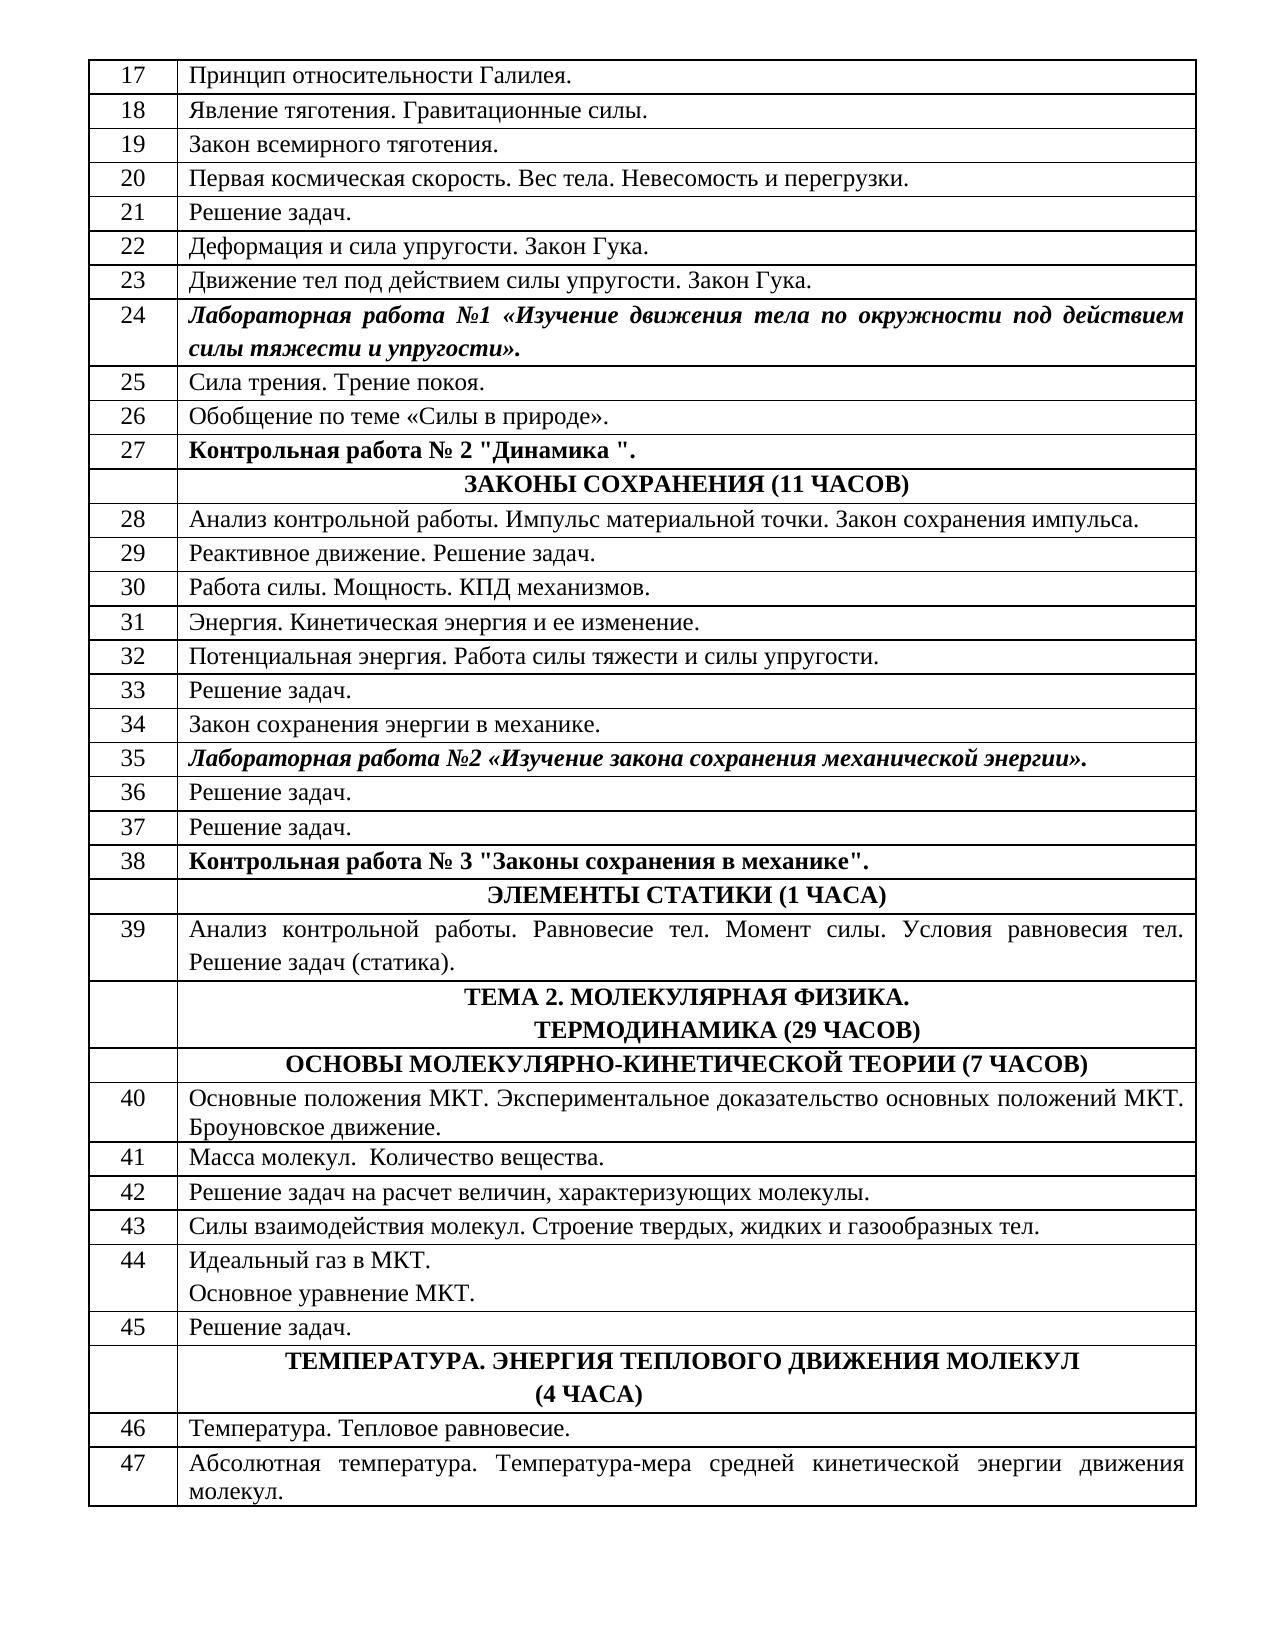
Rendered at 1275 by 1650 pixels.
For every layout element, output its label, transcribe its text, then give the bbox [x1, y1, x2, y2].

table_cell 37 [90, 812, 177, 844]
table_cell 18 [90, 95, 177, 127]
table_cell [90, 880, 177, 913]
table_cell Работа силы. Мощность. КПД механизмов. [178, 572, 1195, 605]
table_cell Решение задач. [178, 812, 1195, 844]
table_cell 35 [90, 743, 177, 776]
table_cell Решение задач. [178, 1312, 1195, 1345]
table_cell 42 [90, 1177, 177, 1209]
table_cell Решение задач. [178, 675, 1195, 707]
table_cell 46 [90, 1414, 177, 1446]
table_cell 27 [90, 435, 177, 468]
table_cell Решение задач на расчет величин, характеризующих молекулы. [178, 1177, 1195, 1209]
table_cell 28 [90, 504, 177, 537]
table_cell Контрольная работа № 2 "Динамика ". [178, 435, 1195, 468]
table_cell Анализ контрольной работы. Импульс материальной точки. Закон сохранения импульса. [178, 504, 1195, 537]
table_cell Лабораторная работа №1 «Изучение движения тела по окружности под действием силы тяжести и упругости». [178, 300, 1195, 365]
table_cell Закон сохранения энергии в механике. [178, 709, 1195, 742]
table_cell 20 [90, 163, 177, 196]
table_cell ОСНОВЫ МОЛЕКУЛЯРНО-КИНЕТИЧЕСКОЙ ТЕОРИИ (7 ЧАСОВ) [178, 1049, 1195, 1082]
table_cell Движение тел под действием силы упругости. Закон Гука. [178, 266, 1195, 298]
table_cell 32 [90, 641, 177, 673]
table_cell Обобщение по теме «Силы в природе». [178, 401, 1195, 434]
table_cell 43 [90, 1211, 177, 1243]
table_cell 30 [90, 572, 177, 605]
table_cell 25 [90, 367, 177, 399]
table_cell 41 [90, 1143, 177, 1175]
table_cell [90, 982, 177, 1047]
table_cell Первая космическая скорость. Вес тела. Невесомость и перегрузки. [178, 163, 1195, 196]
table_cell Энергия. Кинетическая энергия и ее изменение. [178, 607, 1195, 639]
table_cell 26 [90, 401, 177, 434]
table_cell [90, 1049, 177, 1082]
table_cell 21 [90, 197, 177, 230]
table_cell 17 [90, 61, 177, 93]
table_cell 38 [90, 846, 177, 878]
table_cell Абсолютная температура. Температура-мера средней кинетической энергии движения молекул. [178, 1448, 1195, 1505]
table_cell Контрольная работа № 3 "Законы сохранения в механике". [178, 846, 1195, 878]
table_cell 24 [90, 300, 177, 365]
table_cell Принцип относительности Галилея. [178, 61, 1195, 93]
table_cell [90, 1346, 177, 1412]
table_cell 40 [90, 1083, 177, 1141]
table_cell 45 [90, 1312, 177, 1345]
table_cell 39 [90, 915, 177, 980]
table_cell Силы взаимодействия молекул. Строение твердых, жидких и газообразных тел. [178, 1211, 1195, 1243]
table_cell 19 [90, 129, 177, 162]
table_cell 34 [90, 709, 177, 742]
table_cell [90, 470, 177, 502]
table_cell Лабораторная работа №2 «Изучение закона сохранения механической энергии». [178, 743, 1195, 776]
table_cell 22 [90, 232, 177, 264]
table_cell Сила трения. Трение покоя. [178, 367, 1195, 399]
table_cell 29 [90, 538, 177, 571]
table_cell ЭЛЕМЕНТЫ СТАТИКИ (1 ЧАСА) [178, 880, 1195, 913]
table_cell ТЕМПЕРАТУРА. ЭНЕРГИЯ ТЕПЛОВОГО ДВИЖЕНИЯ МОЛЕКУЛ (4 ЧАСА) [178, 1346, 1195, 1412]
table_cell 33 [90, 675, 177, 707]
table_cell Температура. Тепловое равновесие. [178, 1414, 1195, 1446]
table_cell Решение задач. [178, 197, 1195, 230]
table_cell 36 [90, 777, 177, 810]
table_cell 44 [90, 1245, 177, 1311]
table_cell 23 [90, 266, 177, 298]
table_cell 31 [90, 607, 177, 639]
table_cell Закон всемирного тяготения. [178, 129, 1195, 162]
table_cell Анализ контрольной работы. Равновесие тел. Момент силы. Условия равновесия тел. Решение задач (статика). [178, 915, 1195, 980]
table_cell Явление тяготения. Гравитационные силы. [178, 95, 1195, 127]
table_cell ТЕМА 2. МОЛЕКУЛЯРНАЯ ФИЗИКА. ТЕРМОДИНАМИКА (29 ЧАСОВ) [178, 982, 1195, 1047]
table_cell Масса молекул. Количество вещества. [178, 1143, 1195, 1175]
table_cell 47 [90, 1448, 177, 1505]
table_cell Идеальный газ в МКТ. Основное уравнение МКТ. [178, 1245, 1195, 1311]
table_cell Потенциальная энергия. Работа силы тяжести и силы упругости. [178, 641, 1195, 673]
table_cell ЗАКОНЫ СОХРАНЕНИЯ (11 ЧАСОВ) [178, 470, 1195, 502]
table_cell Деформация и сила упругости. Закон Гука. [178, 232, 1195, 264]
table_cell Реактивное движение. Решение задач. [178, 538, 1195, 571]
table_cell Основные положения МКТ. Экспериментальное доказательство основных положений МКТ. Броуновское движение. [178, 1083, 1195, 1141]
table_cell Решение задач. [178, 777, 1195, 810]
